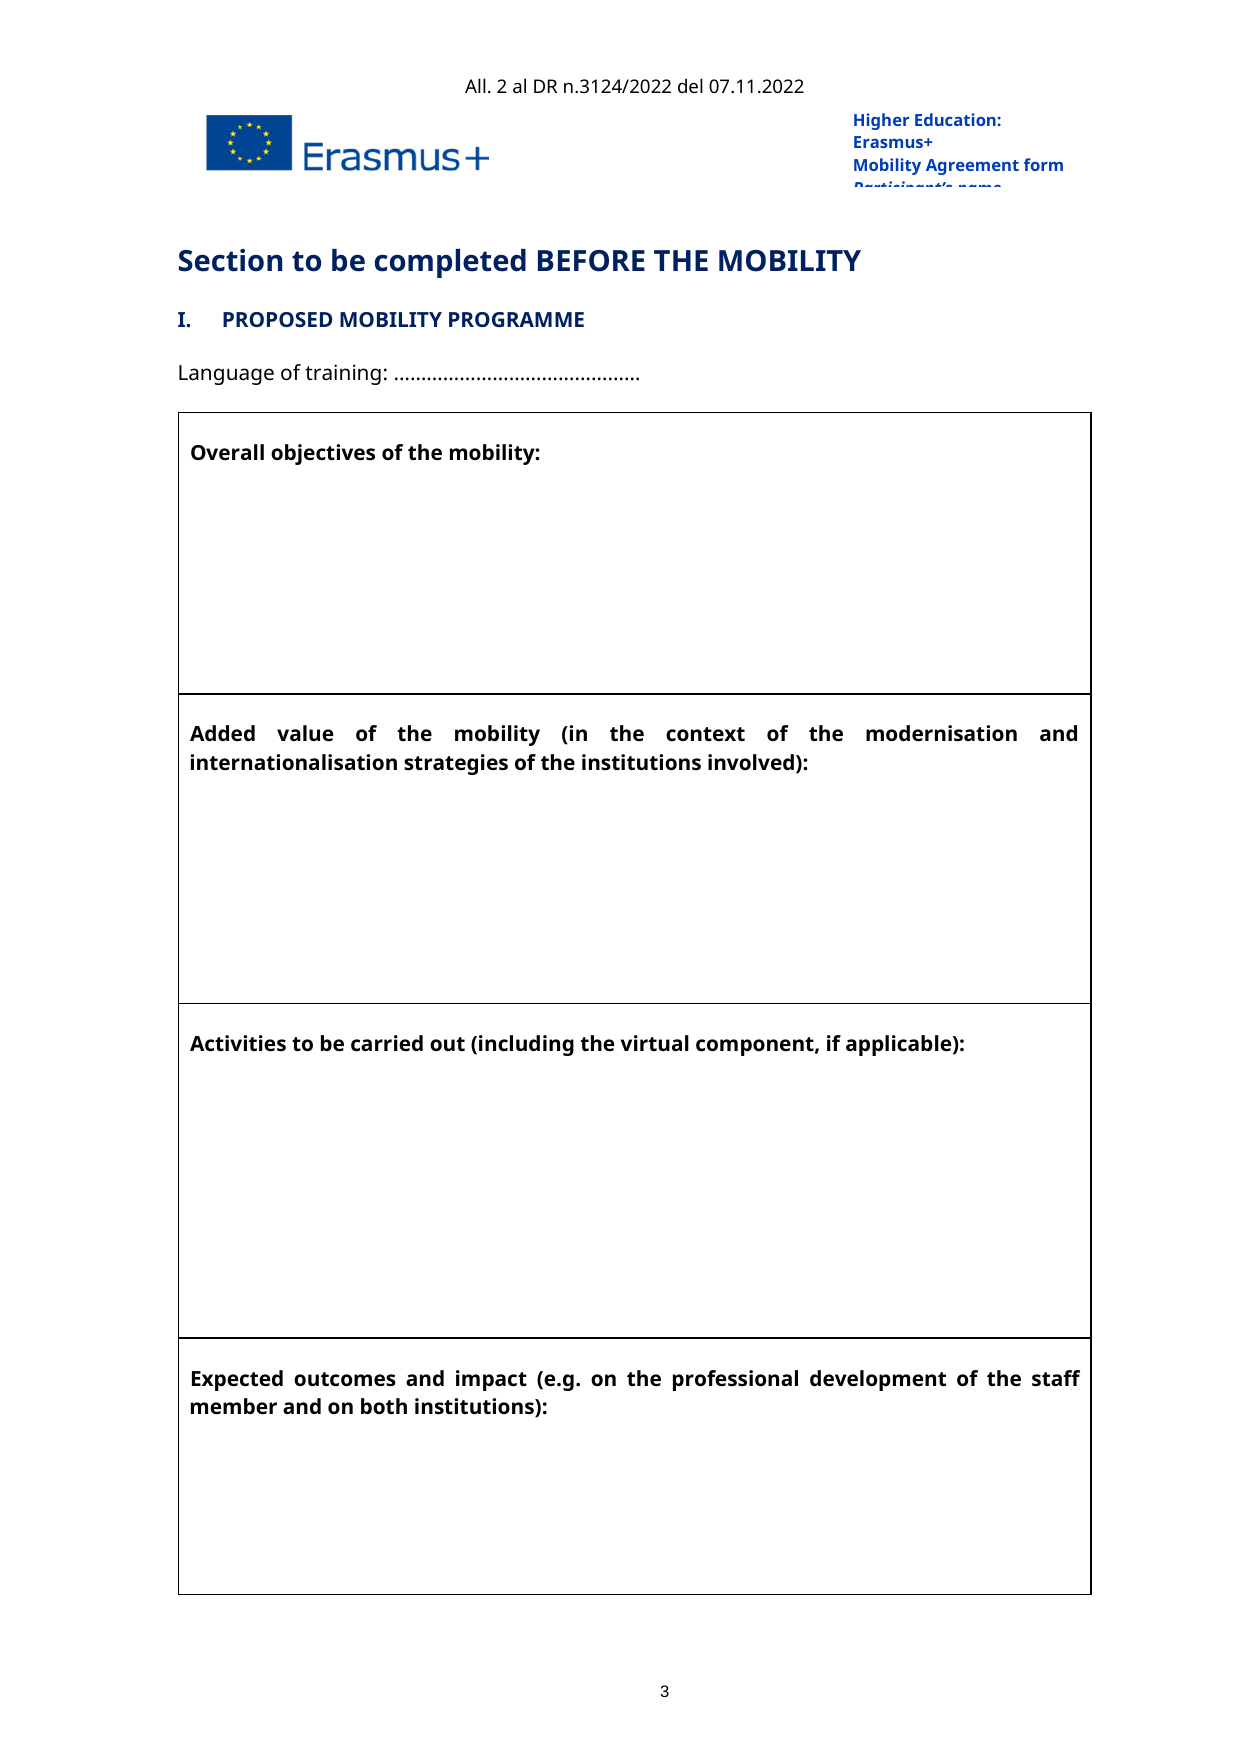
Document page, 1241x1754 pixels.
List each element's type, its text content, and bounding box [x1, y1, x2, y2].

subtitle I. PROPOSED MOBILITY PROGRAMME [177, 305, 1092, 333]
table_cell Added value of the mobility (in the context of the modernisation and internationalisation strategies of the institutions involved): [179, 695, 1090, 1003]
subtitle Section to be completed BEFORE THE MOBILITY [177, 240, 1092, 280]
table_cell Activities to be carried out (including the virtual component, if applicable): [179, 1004, 1090, 1337]
picture [206, 115, 489, 171]
text Language of training: ……………………………………… [177, 358, 1092, 387]
table_cell Expected outcomes and impact (e.g. on the professional development of the staff member and on both institutions): [179, 1339, 1090, 1593]
table_header Overall objectives of the mobility: [179, 413, 1090, 693]
